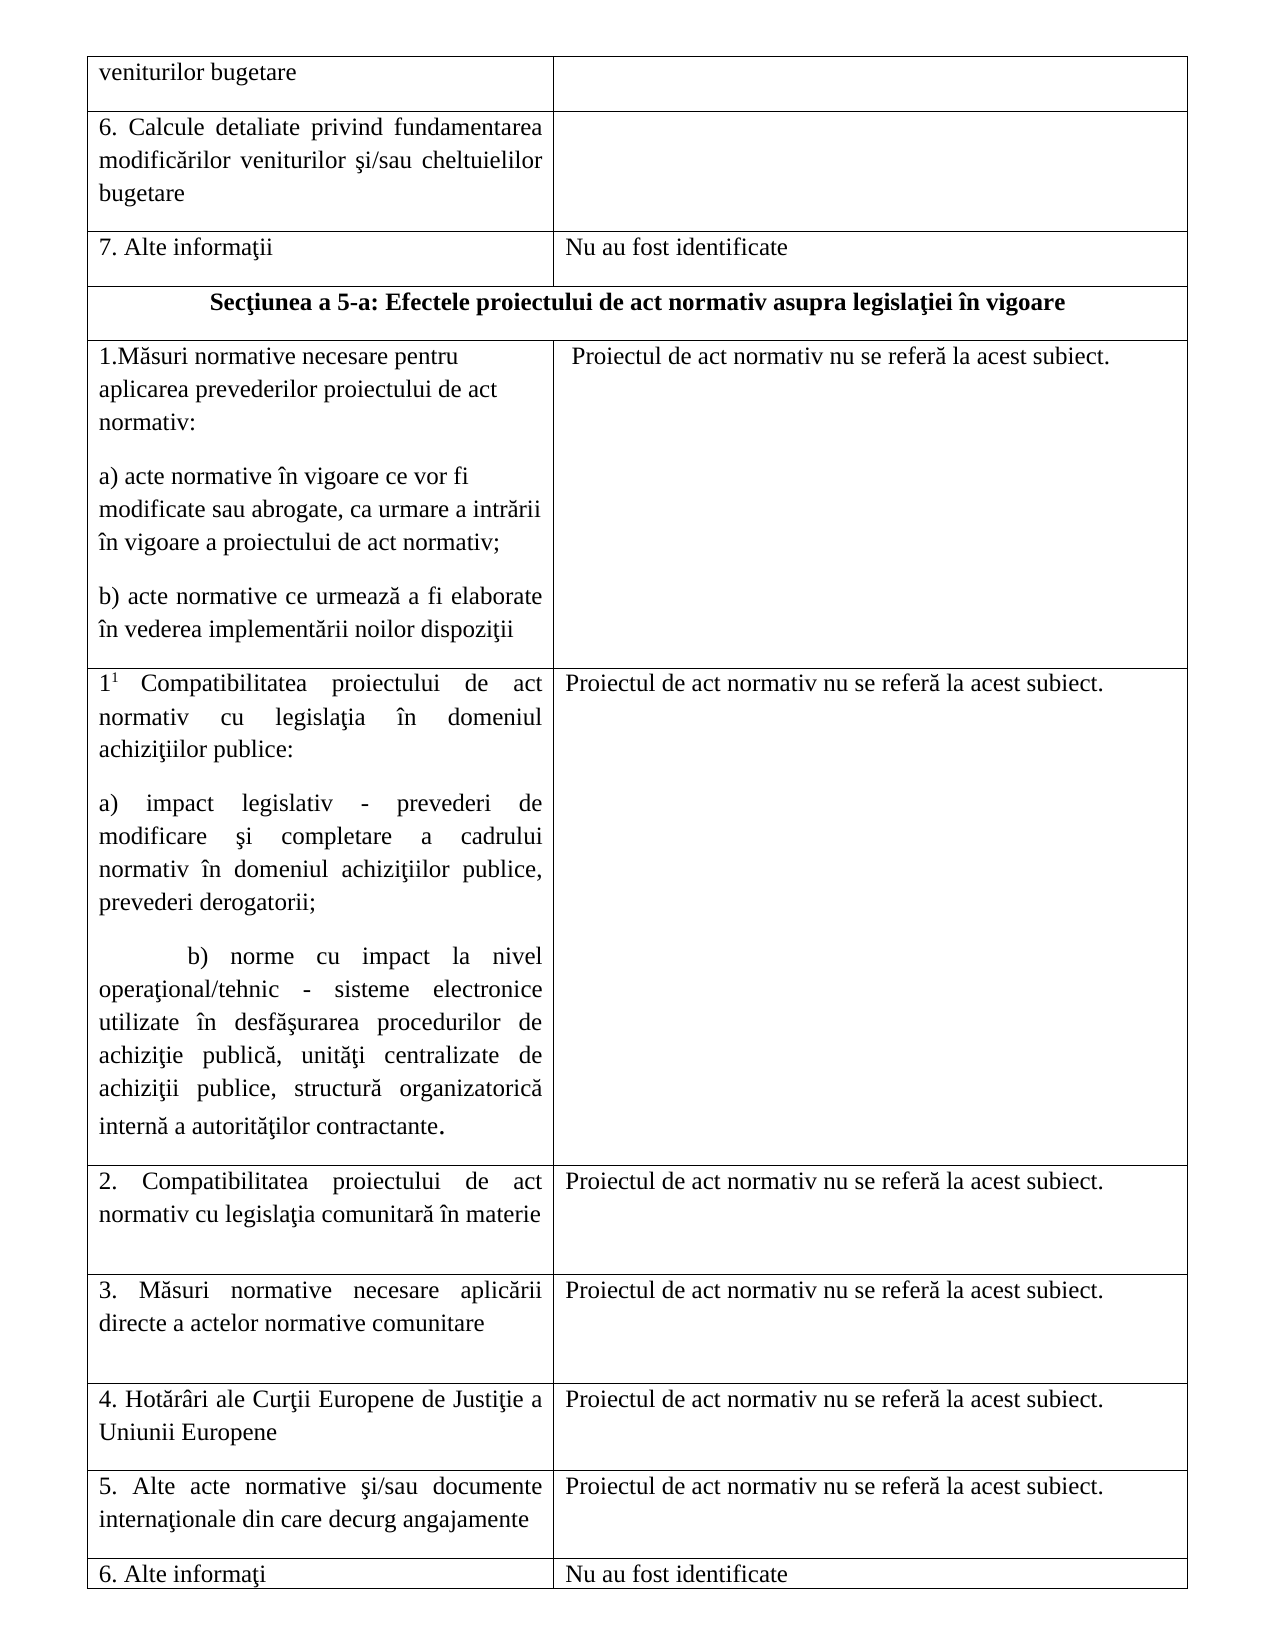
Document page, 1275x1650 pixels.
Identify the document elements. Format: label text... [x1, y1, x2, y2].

table_cell Secţiunea a 5-a: Efectele proiectului de act normativ asupra legislaţiei în vigoare [88, 287, 1187, 340]
table_cell 5. Alte acte normative şi/sau documente internaţionale din care decurg angajamente [88, 1471, 553, 1558]
table_cell Proiectul de act normativ nu se referă la acest subiect. [554, 669, 1187, 1165]
table_cell Proiectul de act normativ nu se referă la acest subiect. [554, 341, 1187, 667]
table_cell 6. Calcule detaliate privind fundamentarea modificărilor veniturilor şi/sau cheltuielilor bugetare [88, 112, 553, 231]
table_cell 6. Alte informaţi [88, 1559, 553, 1588]
table_cell 4. Hotărâri ale Curţii Europene de Justiţie a Uniunii Europene [88, 1384, 553, 1470]
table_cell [88, 57, 553, 111]
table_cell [554, 1559, 1187, 1588]
table_cell Nu au fost identificate [554, 232, 1187, 286]
table_cell Proiectul de act normativ nu se referă la acest subiect. [554, 1166, 1187, 1274]
table_cell 2. Compatibilitatea proiectului de act normativ cu legislaţia comunitară în materie [88, 1166, 553, 1274]
table_cell [554, 112, 1187, 231]
table_cell [554, 57, 1187, 111]
table_cell 1.Măsuri normative necesare pentru aplicarea prevederilor proiectului de act normativ: a) acte normative în vigoare ce vor fi modificate sau abrogate, ca urmare a intrării în vigoare a proiectului de act normativ; b) acte normative ce urmează a fi elaborate în vederea implementării noilor dispoziţii [88, 341, 553, 667]
table_cell Proiectul de act normativ nu se referă la acest subiect. [554, 1275, 1187, 1383]
table_cell 7. Alte informaţii [88, 232, 553, 286]
table_cell 3. Măsuri normative necesare aplicării directe a actelor normative comunitare [88, 1275, 553, 1383]
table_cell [554, 1384, 1187, 1470]
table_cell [554, 1471, 1187, 1558]
table_cell 11 Compatibilitatea proiectului de act normativ cu legislaţia în domeniul achiziţiilor publice: a) impact legislativ - prevederi de modificare şi completare a cadrului normativ în domeniul achiziţiilor publice, prevederi derogatorii; b) norme cu impact la nivel operaţional/tehnic - sisteme electronice utilizate în desfăşurarea procedurilor de achiziţie publică, unităţi centralizate de achiziţii publice, structură organizatorică internă a autorităţilor contractante. [88, 669, 553, 1165]
